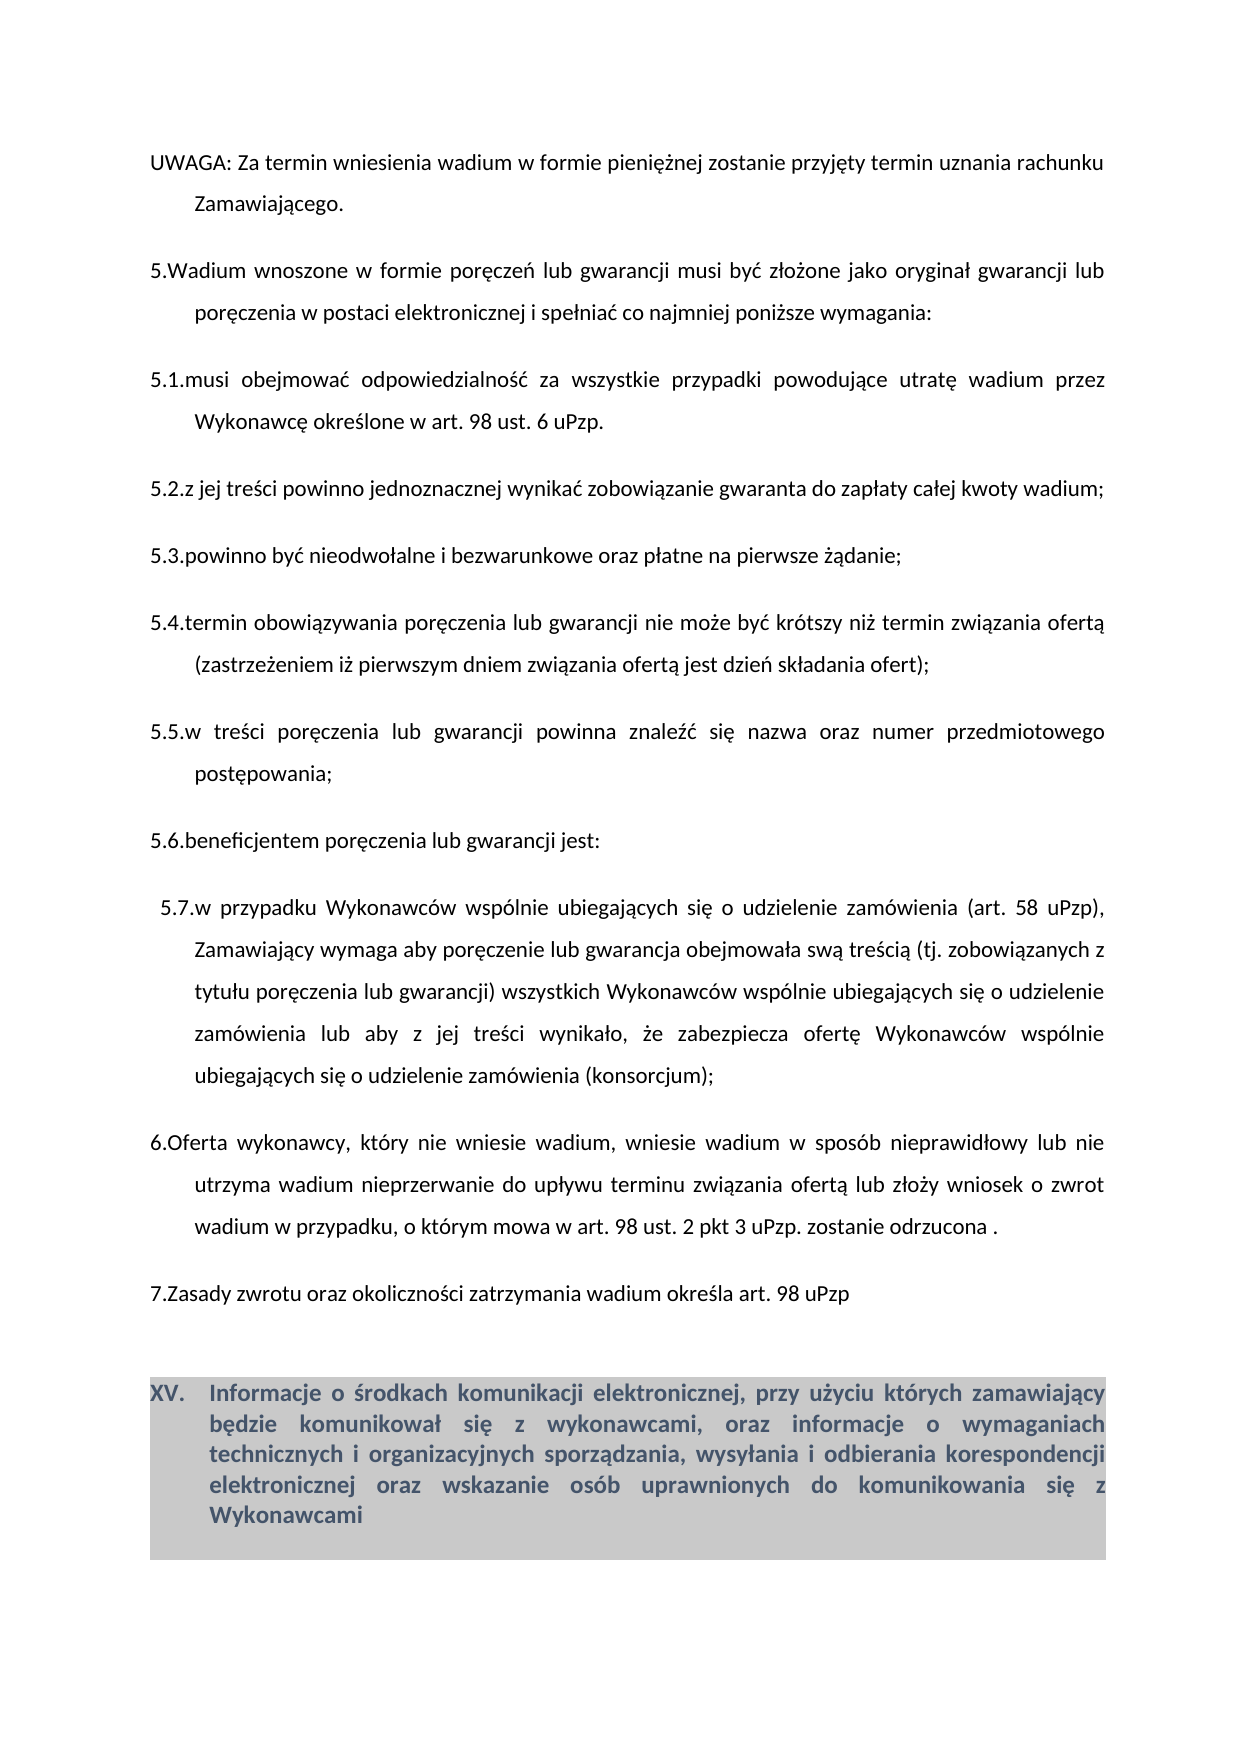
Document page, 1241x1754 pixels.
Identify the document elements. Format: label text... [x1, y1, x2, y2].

text 6.Oferta wykonawcy, który nie wniesie wadium, wniesie wadium w sposób nieprawidłowy lub nie utrzyma wadium nieprzerwanie do upływu terminu związania ofertą lub złoży wniosek o zwrot wadium w przypadku, o którym mowa w art. 98 ust. 2 pkt 3 uPzp. zostanie odrzucona . [150, 1128, 1106, 1240]
text 5.4.termin obowiązywania poręczenia lub gwarancji nie może być krótszy niż termin związania ofertą (zastrzeżeniem iż pierwszym dniem związania ofertą jest dzień składania ofert); [150, 608, 1106, 678]
text 5.3.powinno być nieodwołalne i bezwarunkowe oraz płatne na pierwsze żądanie; [150, 541, 1106, 569]
text 5.6.beneficjentem poręczenia lub gwarancji jest: [150, 826, 1106, 854]
text 5.Wadium wnoszone w formie poręczeń lub gwarancji musi być złożone jako oryginał gwarancji lub poręczenia w postaci elektronicznej i spełniać co najmniej poniższe wymagania: [150, 257, 1106, 327]
list Informacje o środkach komunikacji elektronicznej, przy użyciu których zamawiający będzie komunikował się z wykonawcami, oraz informacje o wymaganiach technicznych i organizacyjnych sporządzania, wysyłania i odbierania korespondencji elektronicznej oraz wskazanie osób uprawnionych do komunikowania się z Wykonawcami [150, 1377, 1106, 1530]
text 5.2.z jej treści powinno jednoznacznej wynikać zobowiązanie gwaranta do zapłaty całej kwoty wadium; [150, 474, 1106, 502]
text 5.5.w treści poręczenia lub gwarancji powinna znaleźć się nazwa oraz numer przedmiotowego postępowania; [150, 717, 1106, 787]
text 7.Zasady zwrotu oraz okoliczności zatrzymania wadium określa art. 98 uPzp [150, 1279, 1106, 1307]
text 5.1.musi obejmować odpowiedzialność za wszystkie przypadki powodujące utratę wadium przez Wykonawcę określone w art. 98 ust. 6 uPzp. [150, 366, 1106, 436]
text 5.7.w przypadku Wykonawców wspólnie ubiegających się o udzielenie zamówienia (art. 58 uPzp), Zamawiający wymaga aby poręczenie lub gwarancja obejmowała swą treścią (tj. zobowiązanych z tytułu poręczenia lub gwarancji) wszystkich Wykonawców wspólnie ubiegających się o udzielenie zamówienia lub aby z jej treści wynikało, że zabezpiecza ofertę Wykonawców wspólnie ubiegających się o udzielenie zamówienia (konsorcjum); [150, 893, 1106, 1089]
text UWAGA: Za termin wniesienia wadium w formie pieniężnej zostanie przyjęty termin uznania rachunku Zamawiającego. [150, 148, 1106, 218]
